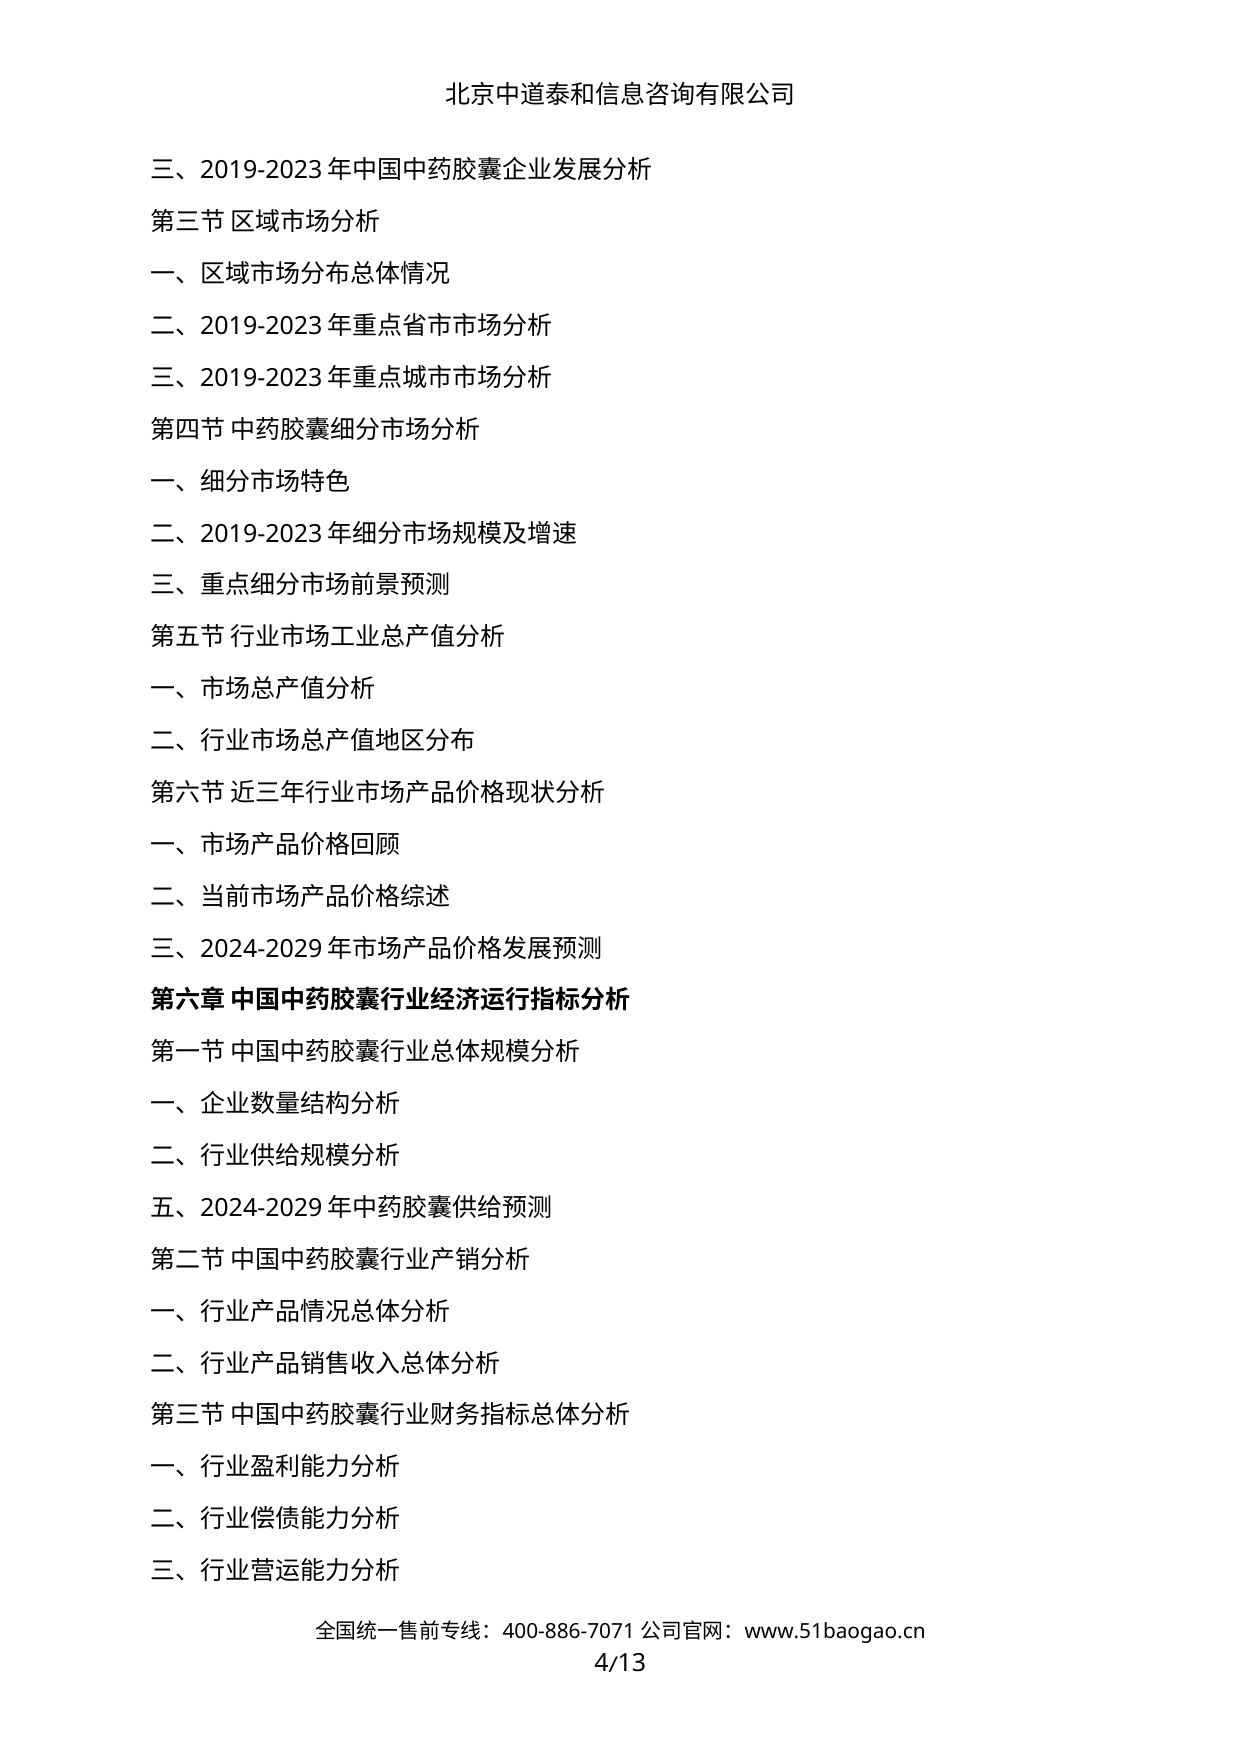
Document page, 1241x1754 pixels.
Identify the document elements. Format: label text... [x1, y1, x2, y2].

text 三、2019-2023年重点城市市场分析 [150, 357, 1090, 394]
text 二、2019-2023年细分市场规模及增速 [150, 513, 1090, 549]
text 第一节 中国中药胶囊行业总体规模分析 [150, 1032, 1090, 1068]
text 二、2019-2023年重点省市市场分析 [150, 306, 1090, 342]
text 第三节 区域市场分析 [150, 202, 1090, 238]
text 三、重点细分市场前景预测 [150, 565, 1090, 601]
text 三、2019-2023年中国中药胶囊企业发展分析 [150, 150, 1090, 186]
text 第六节 近三年行业市场产品价格现状分析 [150, 772, 1090, 809]
text 第六章 中国中药胶囊行业经济运行指标分析 [150, 980, 1090, 1016]
text 三、行业营运能力分析 [150, 1551, 1090, 1587]
text 第三节 中国中药胶囊行业财务指标总体分析 [150, 1395, 1090, 1431]
text 二、当前市场产品价格综述 [150, 876, 1090, 912]
text 一、企业数量结构分析 [150, 1084, 1090, 1120]
text 二、行业供给规模分析 [150, 1136, 1090, 1172]
text 第五节 行业市场工业总产值分析 [150, 617, 1090, 653]
text 一、区域市场分布总体情况 [150, 254, 1090, 290]
text 第四节 中药胶囊细分市场分析 [150, 409, 1090, 446]
text 第二节 中国中药胶囊行业产销分析 [150, 1239, 1090, 1276]
text 二、行业偿债能力分析 [150, 1499, 1090, 1535]
text 一、行业产品情况总体分析 [150, 1291, 1090, 1327]
text 二、行业市场总产值地区分布 [150, 721, 1090, 757]
text 一、市场总产值分析 [150, 669, 1090, 705]
text 一、行业盈利能力分析 [150, 1447, 1090, 1483]
text 三、2024-2029年市场产品价格发展预测 [150, 928, 1090, 964]
text 五、2024-2029年中药胶囊供给预测 [150, 1187, 1090, 1224]
text 一、市场产品价格回顾 [150, 824, 1090, 861]
text 一、细分市场特色 [150, 461, 1090, 497]
text 二、行业产品销售收入总体分析 [150, 1343, 1090, 1379]
